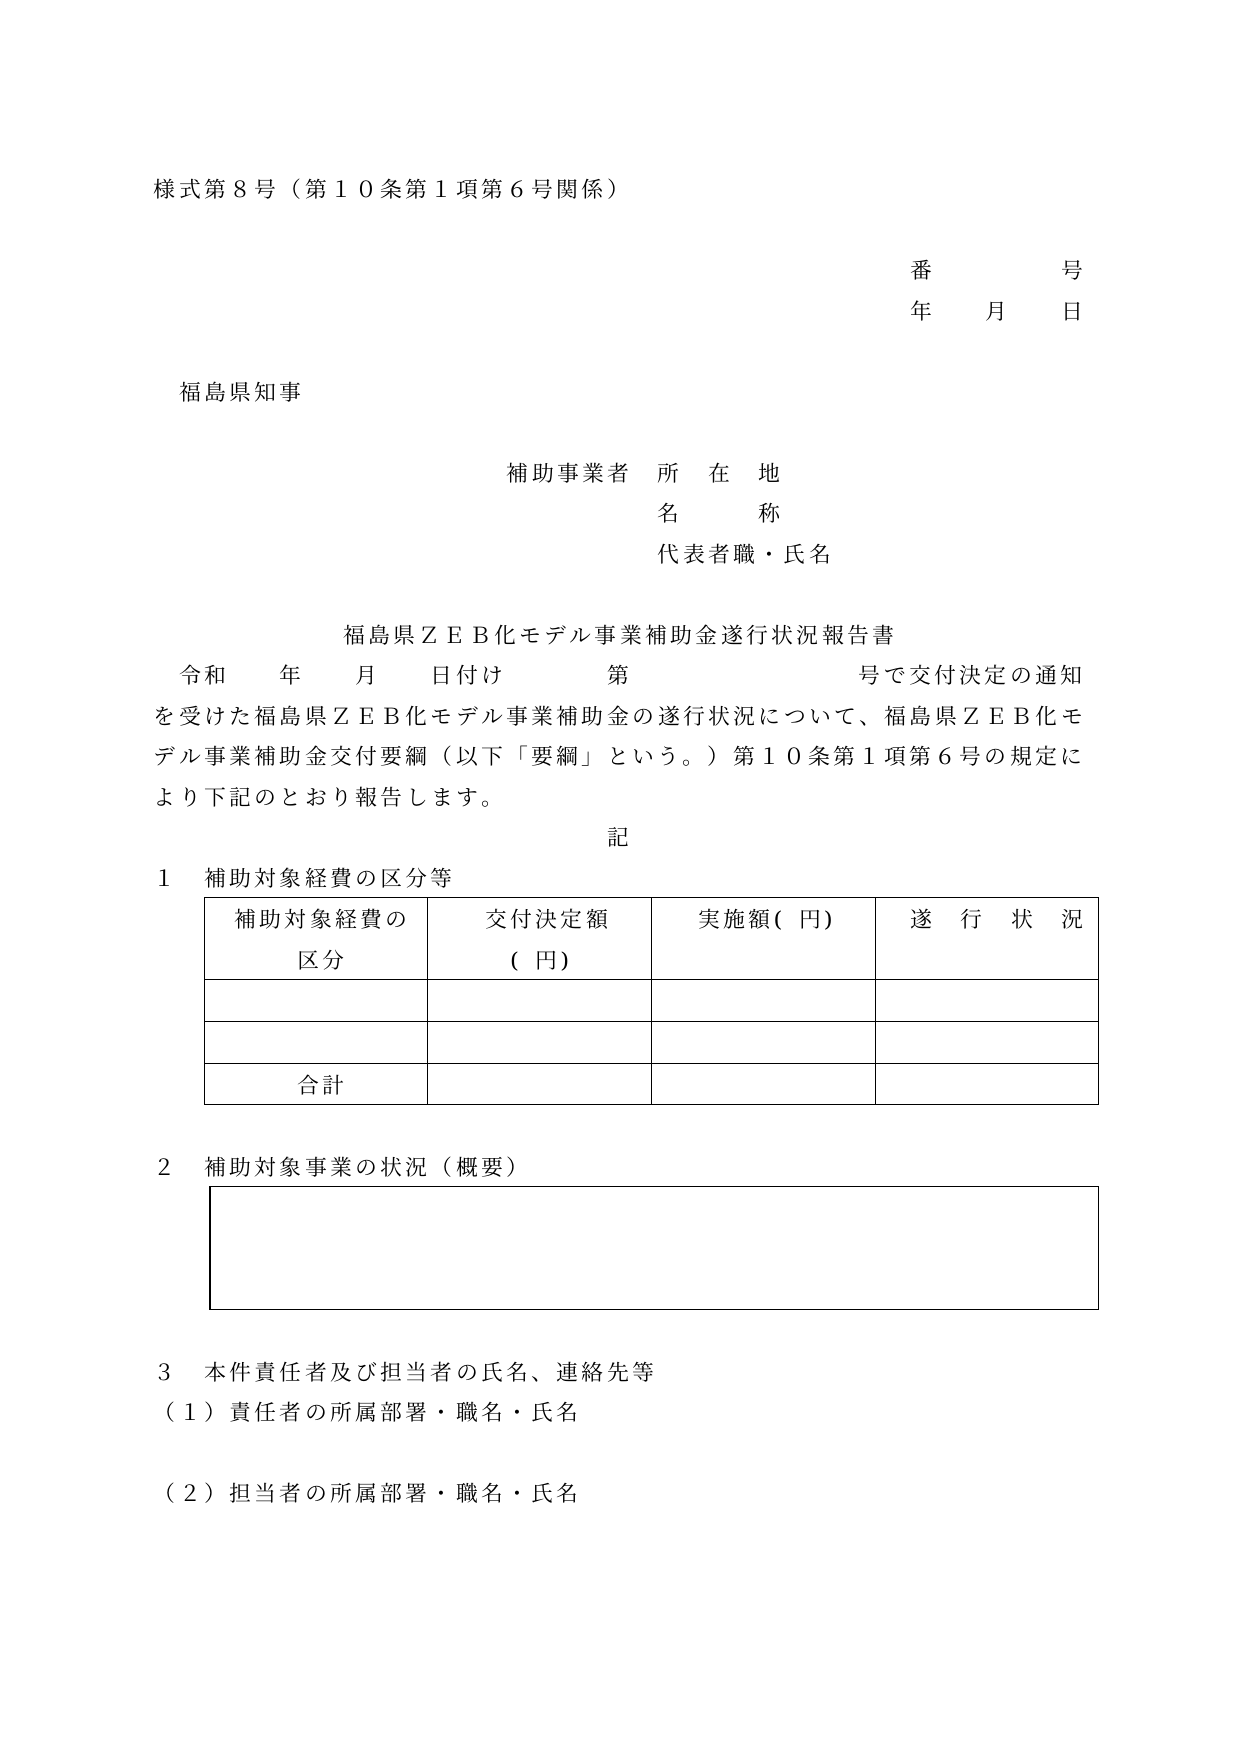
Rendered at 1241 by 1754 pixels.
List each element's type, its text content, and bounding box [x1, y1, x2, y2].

text 福島県ＺＥＢ化モデル事業補助金遂行状況報告書 [154, 613, 1086, 654]
table_header 遂 行 状 況 [876, 898, 1098, 979]
text 年 月 日 [154, 289, 1086, 330]
table_cell [428, 1022, 651, 1062]
table_cell [652, 1064, 875, 1104]
text （２）担当者の所属部署・職名・氏名 [154, 1472, 1086, 1512]
text 代表者職・氏名 [482, 532, 1086, 573]
table_cell [876, 1022, 1098, 1062]
text 補助事業者 所 在 地 [482, 451, 1086, 492]
text ３ 本件責任者及び担当者の氏名、連絡先等 [154, 1350, 1086, 1391]
text 福島県知事 [154, 370, 1086, 411]
table_cell [205, 980, 427, 1021]
table_header 交付決定額(円) [428, 898, 651, 979]
table_header [211, 1187, 1098, 1309]
table_cell [876, 1064, 1098, 1104]
text 様式第８号（第１０条第１項第６号関係） [154, 168, 1086, 208]
text 名 称 [482, 492, 1086, 532]
table_cell [652, 980, 875, 1021]
text 番 号 [154, 249, 1086, 289]
table_cell [428, 980, 651, 1021]
table_cell [205, 1022, 427, 1062]
table_cell [428, 1064, 651, 1104]
table_header 実施額(円) [652, 898, 875, 979]
table_header 補助対象経費の区分 [205, 898, 427, 979]
table_cell [876, 980, 1098, 1021]
text １ 補助対象経費の区分等 [154, 857, 1086, 897]
table_cell 合計 [205, 1064, 427, 1104]
table_cell [652, 1022, 875, 1062]
text （１）責任者の所属部署・職名・氏名 [154, 1391, 1086, 1431]
text 記 [154, 816, 1086, 857]
text 令和 年 月 日付け 第 号で交付決定の通知を受けた福島県ＺＥＢ化モデル事業補助金の遂行状況について、福島県ＺＥＢ化モデル事業補助金交付要綱（以下「要綱」という。）第１０条第１項第６号の規定により下記のとおり報告します。 [154, 654, 1086, 816]
text ２ 補助対象事業の状況（概要） [154, 1146, 1086, 1186]
